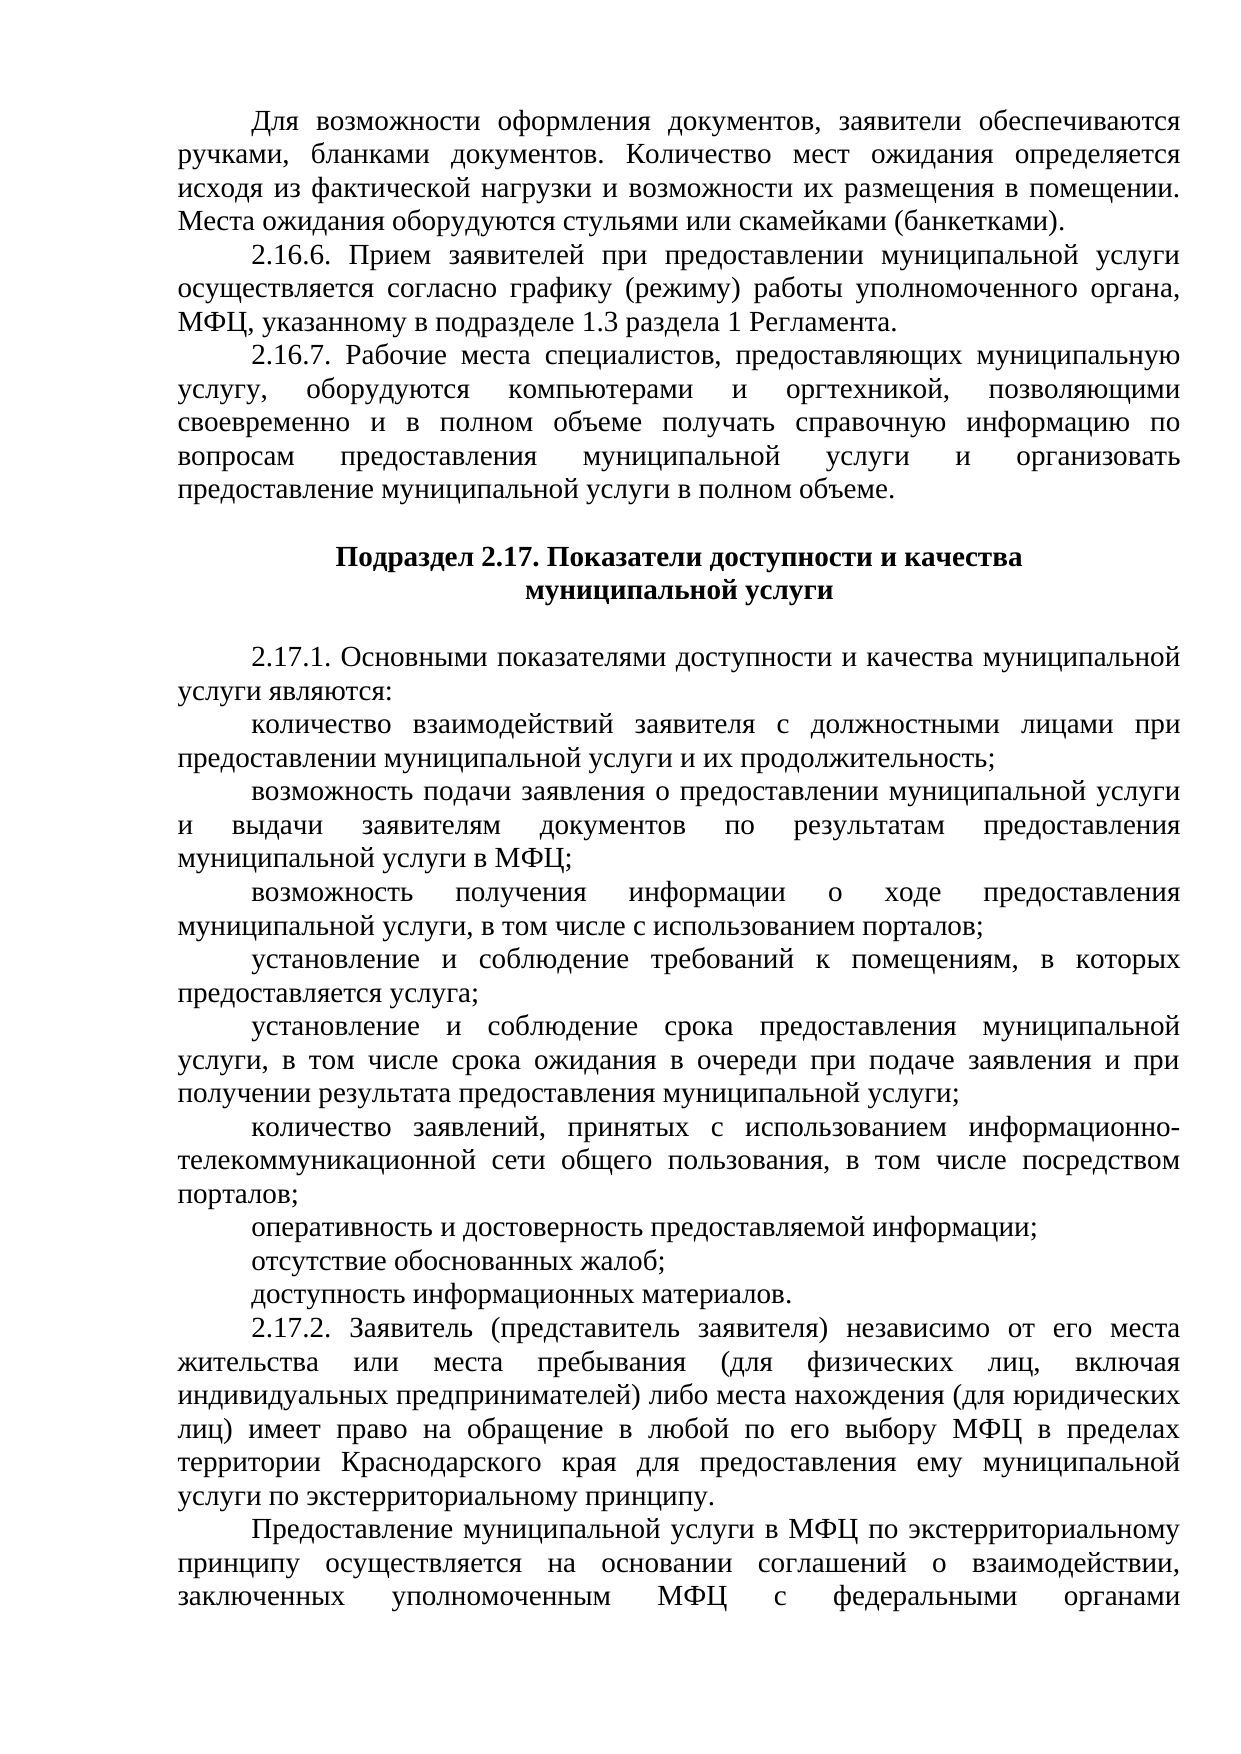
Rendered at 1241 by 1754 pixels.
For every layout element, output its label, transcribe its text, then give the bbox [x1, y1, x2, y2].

text 2.17.2. Заявитель (представитель заявителя) независимо от его места жительства или места пребывания (для физических лиц, включая индивидуальных предпринимателей) либо места нахождения (для юридических лиц) имеет право на обращение в любой по его выбору МФЦ в пределах территории Краснодарского края для предоставления ему муниципальной услуги по экстерриториальному принципу. [177, 1310, 1181, 1511]
text оперативность и достоверность предоставляемой информации; [177, 1209, 1181, 1243]
text Для возможности оформления документов, заявители обеспечиваются ручками, бланками документов. Количество мест ожидания определяется исходя из фактической нагрузки и возможности их размещения в помещении. Места ожидания оборудуются стульями или скамейками (банкетками). [177, 103, 1181, 237]
text установление и соблюдение требований к помещениям, в которых предоставляется услуга; [177, 941, 1181, 1008]
text количество взаимодействий заявителя с должностными лицами при предоставлении муниципальной услуги и их продолжительность; [177, 706, 1181, 773]
text 2.16.7. Рабочие места специалистов, предоставляющих муниципальную услугу, оборудуются компьютерами и оргтехникой, позволяющими своевременно и в полном объеме получать справочную информацию по вопросам предоставления муниципальной услуги и организовать предоставление муниципальной услуги в полном объеме. [177, 337, 1181, 505]
text Подраздел 2.17. Показатели доступности и качества [177, 539, 1181, 572]
text установление и соблюдение срока предоставления муниципальной услуги, в том числе срока ожидания в очереди при подаче заявления и при получении результата предоставления муниципальной услуги; [177, 1008, 1181, 1109]
text доступность информационных материалов. [177, 1277, 1181, 1310]
text возможность подачи заявления о предоставлении муниципальной услуги и выдачи заявителям документов по результатам предоставления муниципальной услуги в МФЦ; [177, 773, 1181, 874]
text 2.16.6. Прием заявителей при предоставлении муниципальной услуги осуществляется согласно графику (режиму) работы уполномоченного органа, МФЦ, указанному в подразделе 1.3 раздела 1 Регламента. [177, 237, 1181, 337]
text отсутствие обоснованных жалоб; [177, 1243, 1181, 1277]
text 2.17.1. Основными показателями доступности и качества муниципальной услуги являются: [177, 639, 1181, 706]
text возможность получения информации о ходе предоставления муниципальной услуги, в том числе с использованием порталов; [177, 874, 1181, 941]
text количество заявлений, принятых с использованием информационно-телекоммуникационной сети общего пользования, в том числе посредством порталов; [177, 1109, 1181, 1209]
text муниципальной услуги [177, 572, 1181, 606]
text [177, 1511, 1181, 1612]
